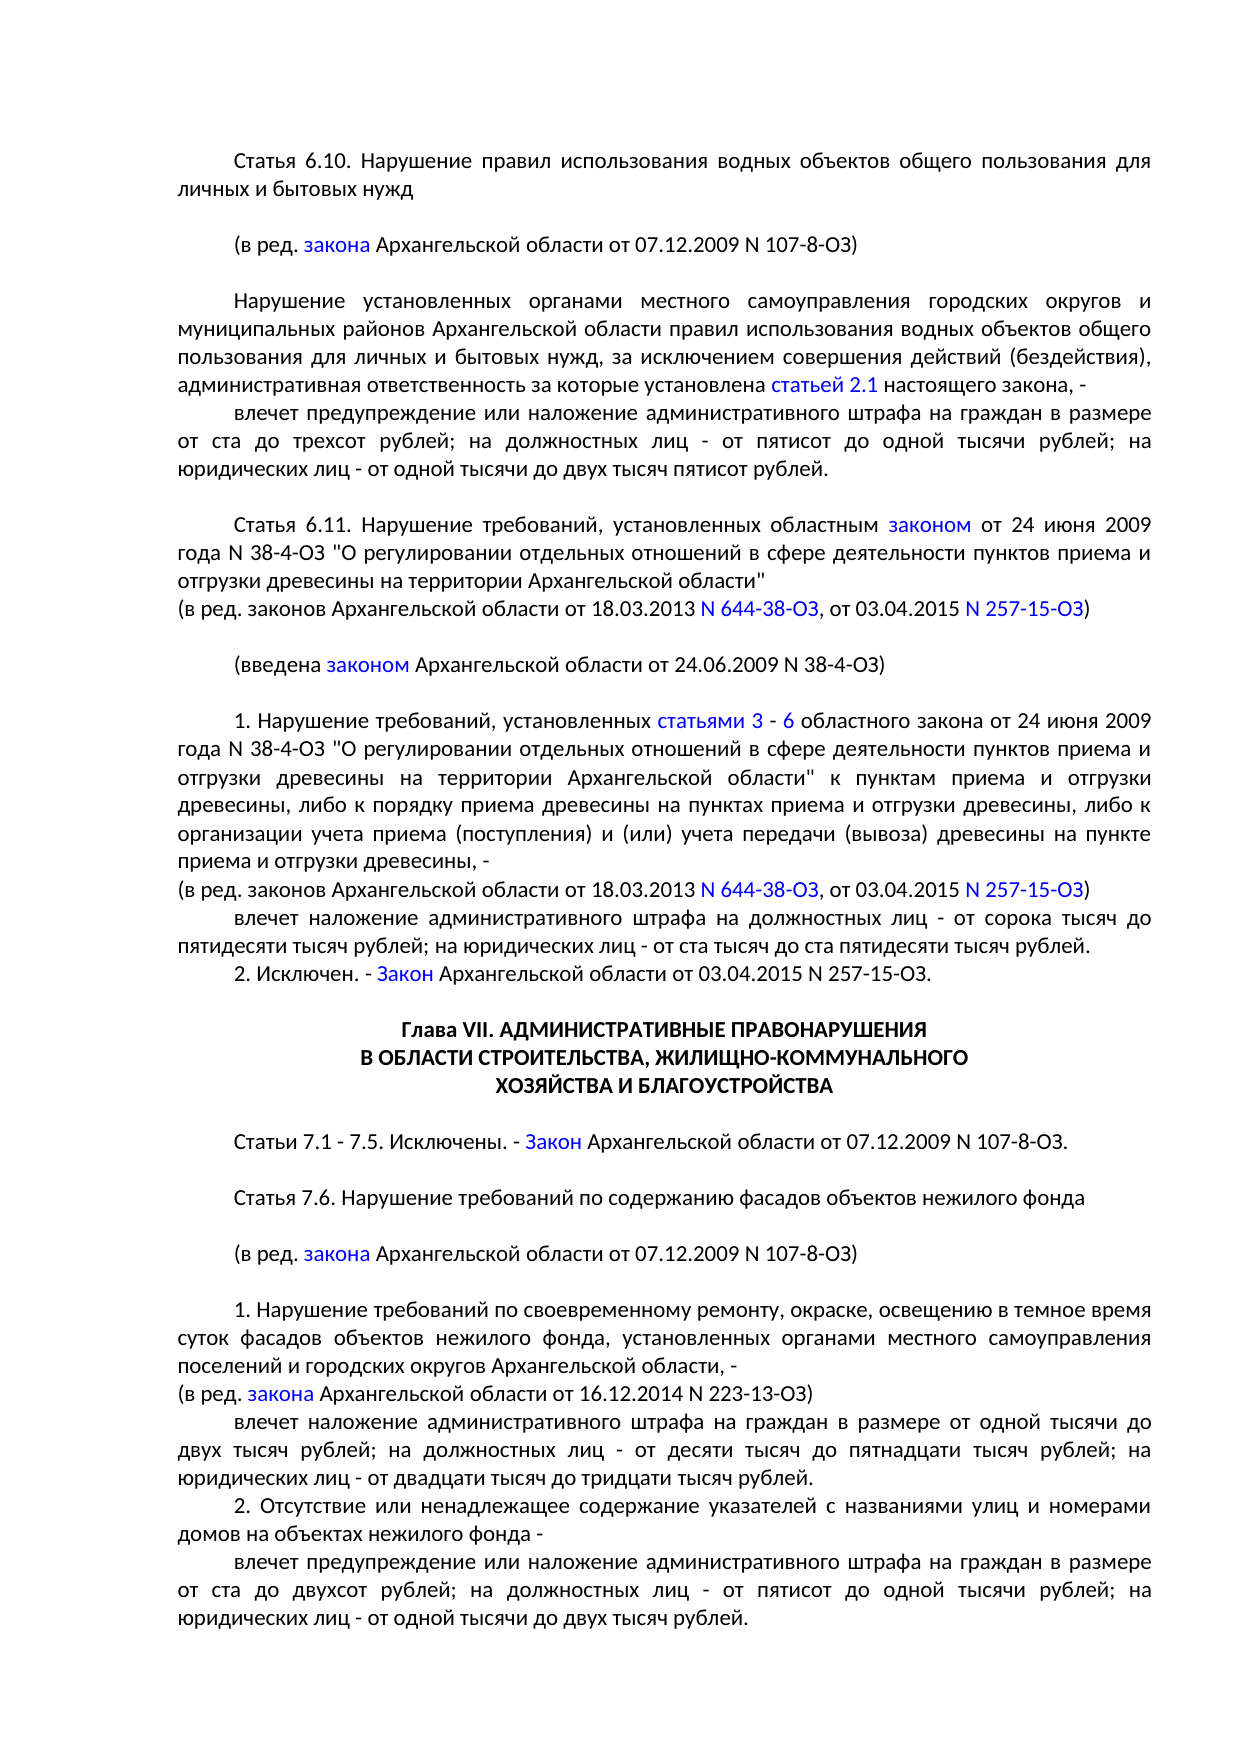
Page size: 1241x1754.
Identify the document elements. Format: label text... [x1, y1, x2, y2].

text Статьи 7.1 - 7.5. Исключены. - Закон Архангельской области от 07.12.2009 N 107-8-ОЗ. [177, 1127, 1152, 1155]
text 1. Нарушение требований, установленных статьями 3 - 6 областного закона от 24 июня 2009 года N 38-4-ОЗ "О регулировании отдельных отношений в сфере деятельности пунктов приема и отгрузки древесины на территории Архангельской области" к пунктам приема и отгрузки древесины, либо к порядку приема древесины на пунктах приема и отгрузки древесины, либо к организации учета приема (поступления) и (или) учета передачи (вывоза) древесины на пункте приема и отгрузки древесины, - [177, 707, 1152, 875]
text Статья 6.10. Нарушение правил использования водных объектов общего пользования для личных и бытовых нужд [177, 146, 1152, 202]
title Глава VII. АДМИНИСТРАТИВНЫЕ ПРАВОНАРУШЕНИЯ [177, 1015, 1152, 1043]
text (в ред. закона Архангельской области от 07.12.2009 N 107-8-ОЗ) [177, 230, 1152, 258]
text (в ред. законов Архангельской области от 18.03.2013 N 644-38-ОЗ, от 03.04.2015 N 257-15-ОЗ) [177, 875, 1152, 903]
text 2. Исключен. - Закон Архангельской области от 03.04.2015 N 257-15-ОЗ. [177, 959, 1152, 987]
text 2. Отсутствие или ненадлежащее содержание указателей с названиями улиц и номерами домов на объектах нежилого фонда - [177, 1491, 1152, 1547]
title ХОЗЯЙСТВА И БЛАГОУСТРОЙСТВА [177, 1071, 1152, 1099]
title В ОБЛАСТИ СТРОИТЕЛЬСТВА, ЖИЛИЩНО-КОММУНАЛЬНОГО [177, 1043, 1152, 1071]
text (в ред. закона Архангельской области от 16.12.2014 N 223-13-ОЗ) [177, 1379, 1152, 1407]
text Статья 7.6. Нарушение требований по содержанию фасадов объектов нежилого фонда [177, 1183, 1152, 1211]
text влечет предупреждение или наложение административного штрафа на граждан в размере от ста до двухсот рублей; на должностных лиц - от пятисот до одной тысячи рублей; на юридических лиц - от одной тысячи до двух тысяч рублей. [177, 1547, 1152, 1631]
text Статья 6.11. Нарушение требований, установленных областным законом от 24 июня 2009 года N 38-4-ОЗ "О регулировании отдельных отношений в сфере деятельности пунктов приема и отгрузки древесины на территории Архангельской области" [177, 510, 1152, 594]
text (в ред. закона Архангельской области от 07.12.2009 N 107-8-ОЗ) [177, 1239, 1152, 1267]
text Нарушение установленных органами местного самоуправления городских округов и муниципальных районов Архангельской области правил использования водных объектов общего пользования для личных и бытовых нужд, за исключением совершения действий (бездействия), административная ответственность за которые установлена статьей 2.1 настоящего закона, - [177, 286, 1152, 398]
text влечет наложение административного штрафа на должностных лиц - от сорока тысяч до пятидесяти тысяч рублей; на юридических лиц - от ста тысяч до ста пятидесяти тысяч рублей. [177, 903, 1152, 959]
text 1. Нарушение требований по своевременному ремонту, окраске, освещению в темное время суток фасадов объектов нежилого фонда, установленных органами местного самоуправления поселений и городских округов Архангельской области, - [177, 1295, 1152, 1379]
text (в ред. законов Архангельской области от 18.03.2013 N 644-38-ОЗ, от 03.04.2015 N 257-15-ОЗ) [177, 594, 1152, 622]
text (введена законом Архангельской области от 24.06.2009 N 38-4-ОЗ) [177, 651, 1152, 678]
text влечет наложение административного штрафа на граждан в размере от одной тысячи до двух тысяч рублей; на должностных лиц - от десяти тысяч до пятнадцати тысяч рублей; на юридических лиц - от двадцати тысяч до тридцати тысяч рублей. [177, 1407, 1152, 1491]
text влечет предупреждение или наложение административного штрафа на граждан в размере от ста до трехсот рублей; на должностных лиц - от пятисот до одной тысячи рублей; на юридических лиц - от одной тысячи до двух тысяч пятисот рублей. [177, 398, 1152, 482]
